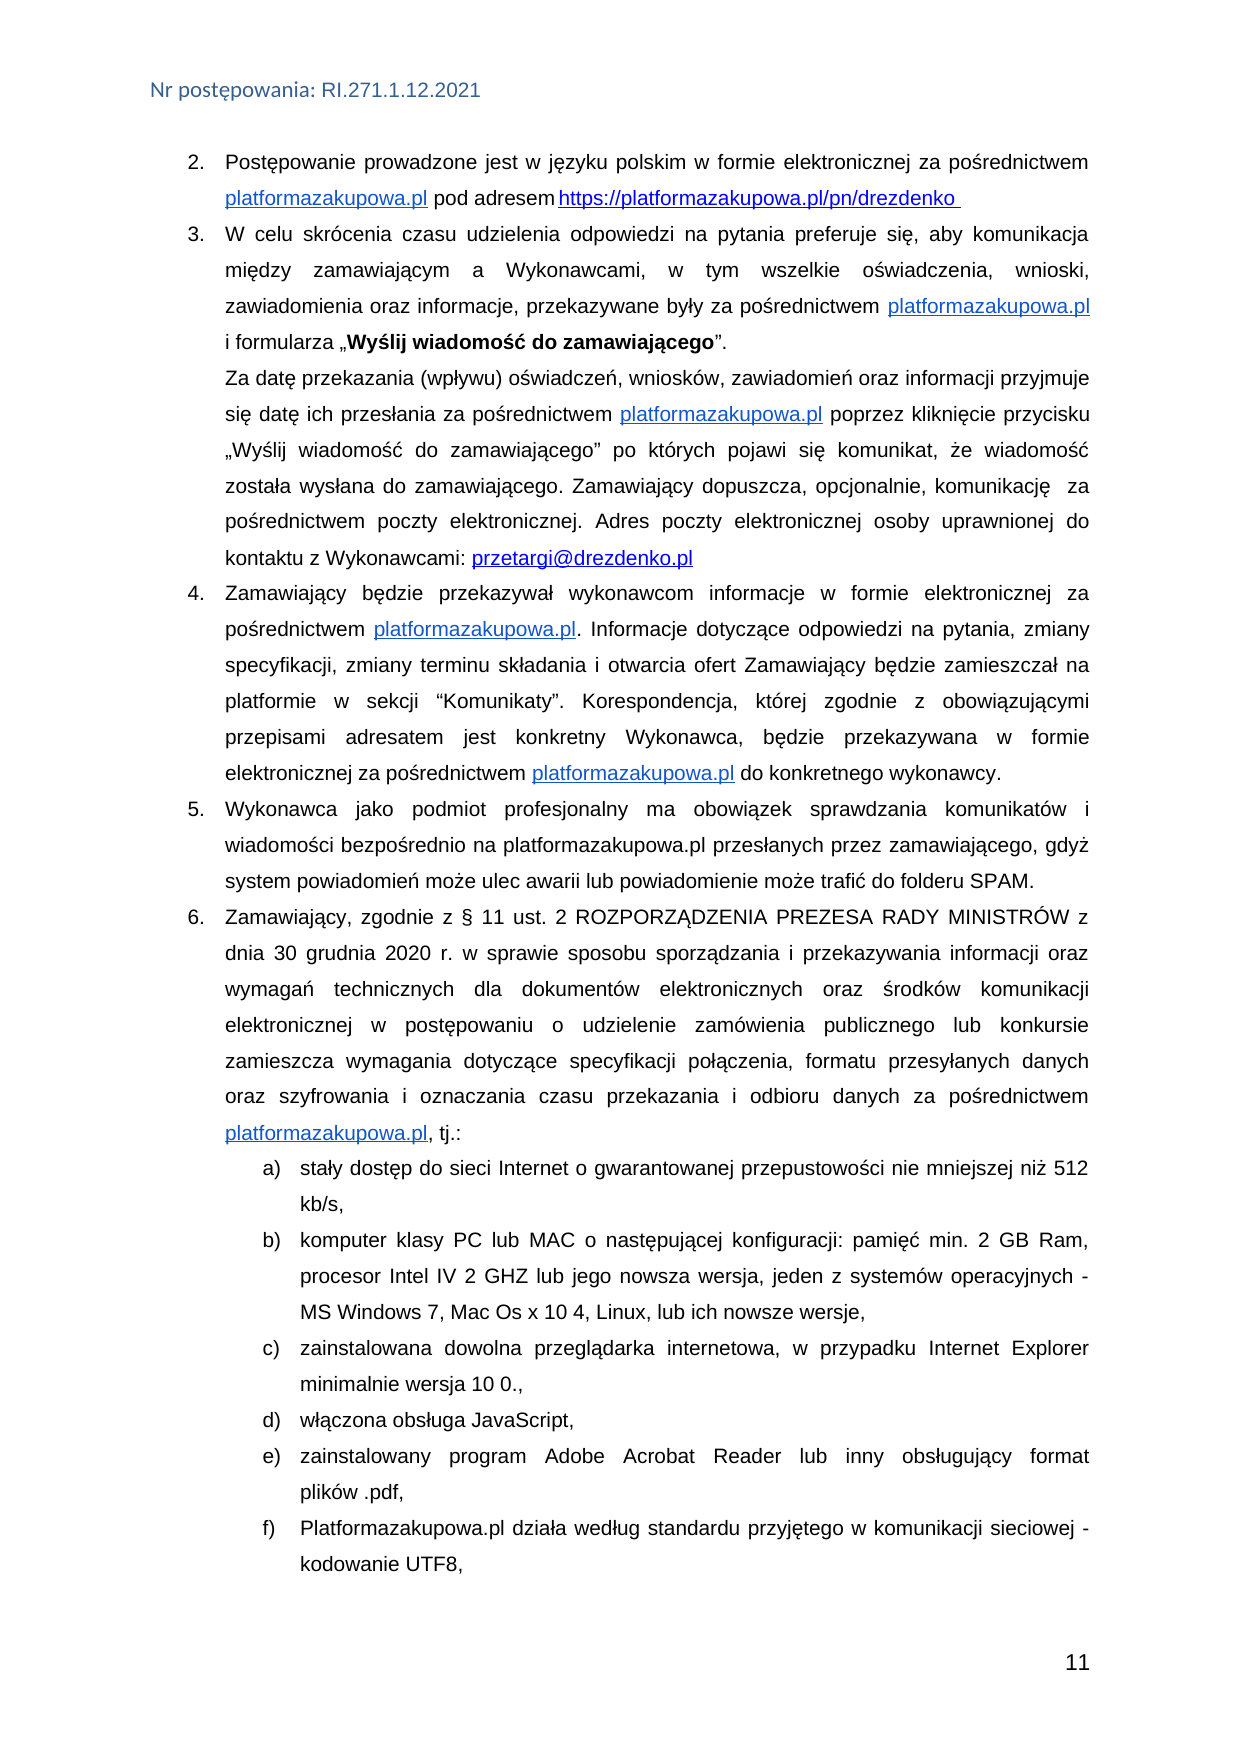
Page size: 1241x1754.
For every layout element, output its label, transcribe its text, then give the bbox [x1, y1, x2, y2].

list komputer klasy PC lub MAC o następującej konfiguracji: pamięć min. 2 GB Ram, procesor Intel IV 2 GHZ lub jego nowsza wersja, jeden z systemów operacyjnych - MS Windows 7, Mac Os x 10 4, Linux, lub ich nowsze wersje, [262, 1228, 1090, 1324]
list zainstalowana dowolna przeglądarka internetowa, w przypadku Internet Explorer minimalnie wersja 10 0., [262, 1336, 1090, 1396]
list W celu skrócenia czasu udzielenia odpowiedzi na pytania preferuje się, aby komunikacja między zamawiającym a Wykonawcami, w tym wszelkie oświadczenia, wnioski, zawiadomienia oraz informacje, przekazywane były za pośrednictwem platformazakupowa.pl i formularza „Wyślij wiadomość do zamawiającego”. [187, 222, 1090, 354]
list Postępowanie prowadzone jest w języku polskim w formie elektronicznej za pośrednictwem platformazakupowa.pl pod adresem https://platformazakupowa.pl/pn/drezdenko [187, 150, 1090, 210]
list włączona obsługa JavaScript, [262, 1408, 1090, 1432]
list stały dostęp do sieci Internet o gwarantowanej przepustowości nie mniejszej niż 512 kb/s, [262, 1156, 1090, 1216]
text Za datę przekazania (wpływu) oświadczeń, wniosków, zawiadomień oraz informacji przyjmuje się datę ich przesłania za pośrednictwem platformazakupowa.pl poprzez kliknięcie przycisku „Wyślij wiadomość do zamawiającego” po których pojawi się komunikat, że wiadomość została wysłana do zamawiającego. Zamawiający dopuszcza, opcjonalnie, komunikację za pośrednictwem poczty elektronicznej. Adres poczty elektronicznej osoby uprawnionej do kontaktu z Wykonawcami: przetargi@drezdenko.pl [225, 366, 1090, 569]
list zainstalowany program Adobe Acrobat Reader lub inny obsługujący format plików .pdf, [262, 1444, 1090, 1504]
list Wykonawca jako podmiot profesjonalny ma obowiązek sprawdzania komunikatów i wiadomości bezpośrednio na platformazakupowa.pl przesłanych przez zamawiającego, gdyż system powiadomień może ulec awarii lub powiadomienie może trafić do folderu SPAM. [187, 797, 1090, 893]
list Zamawiający będzie przekazywał wykonawcom informacje w formie elektronicznej za pośrednictwem platformazakupowa.pl. Informacje dotyczące odpowiedzi na pytania, zmiany specyfikacji, zmiany terminu składania i otwarcia ofert Zamawiający będzie zamieszczał na platformie w sekcji “Komunikaty”. Korespondencja, której zgodnie z obowiązującymi przepisami adresatem jest konkretny Wykonawca, będzie przekazywana w formie elektronicznej za pośrednictwem platformazakupowa.pl do konkretnego wykonawcy. [187, 581, 1090, 785]
list Zamawiający, zgodnie z § 11 ust. 2 ROZPORZĄDZENIA PREZESA RADY MINISTRÓW z dnia 30 grudnia 2020 r. w sprawie sposobu sporządzania i przekazywania informacji oraz wymagań technicznych dla dokumentów elektronicznych oraz środków komunikacji elektronicznej w postępowaniu o udzielenie zamówienia publicznego lub konkursie zamieszcza wymagania dotyczące specyfikacji połączenia, formatu przesyłanych danych oraz szyfrowania i oznaczania czasu przekazania i odbioru danych za pośrednictwem platformazakupowa.pl, tj.: [187, 905, 1090, 1144]
list Platformazakupowa.pl działa według standardu przyjętego w komunikacji sieciowej - kodowanie UTF8, [262, 1516, 1090, 1576]
